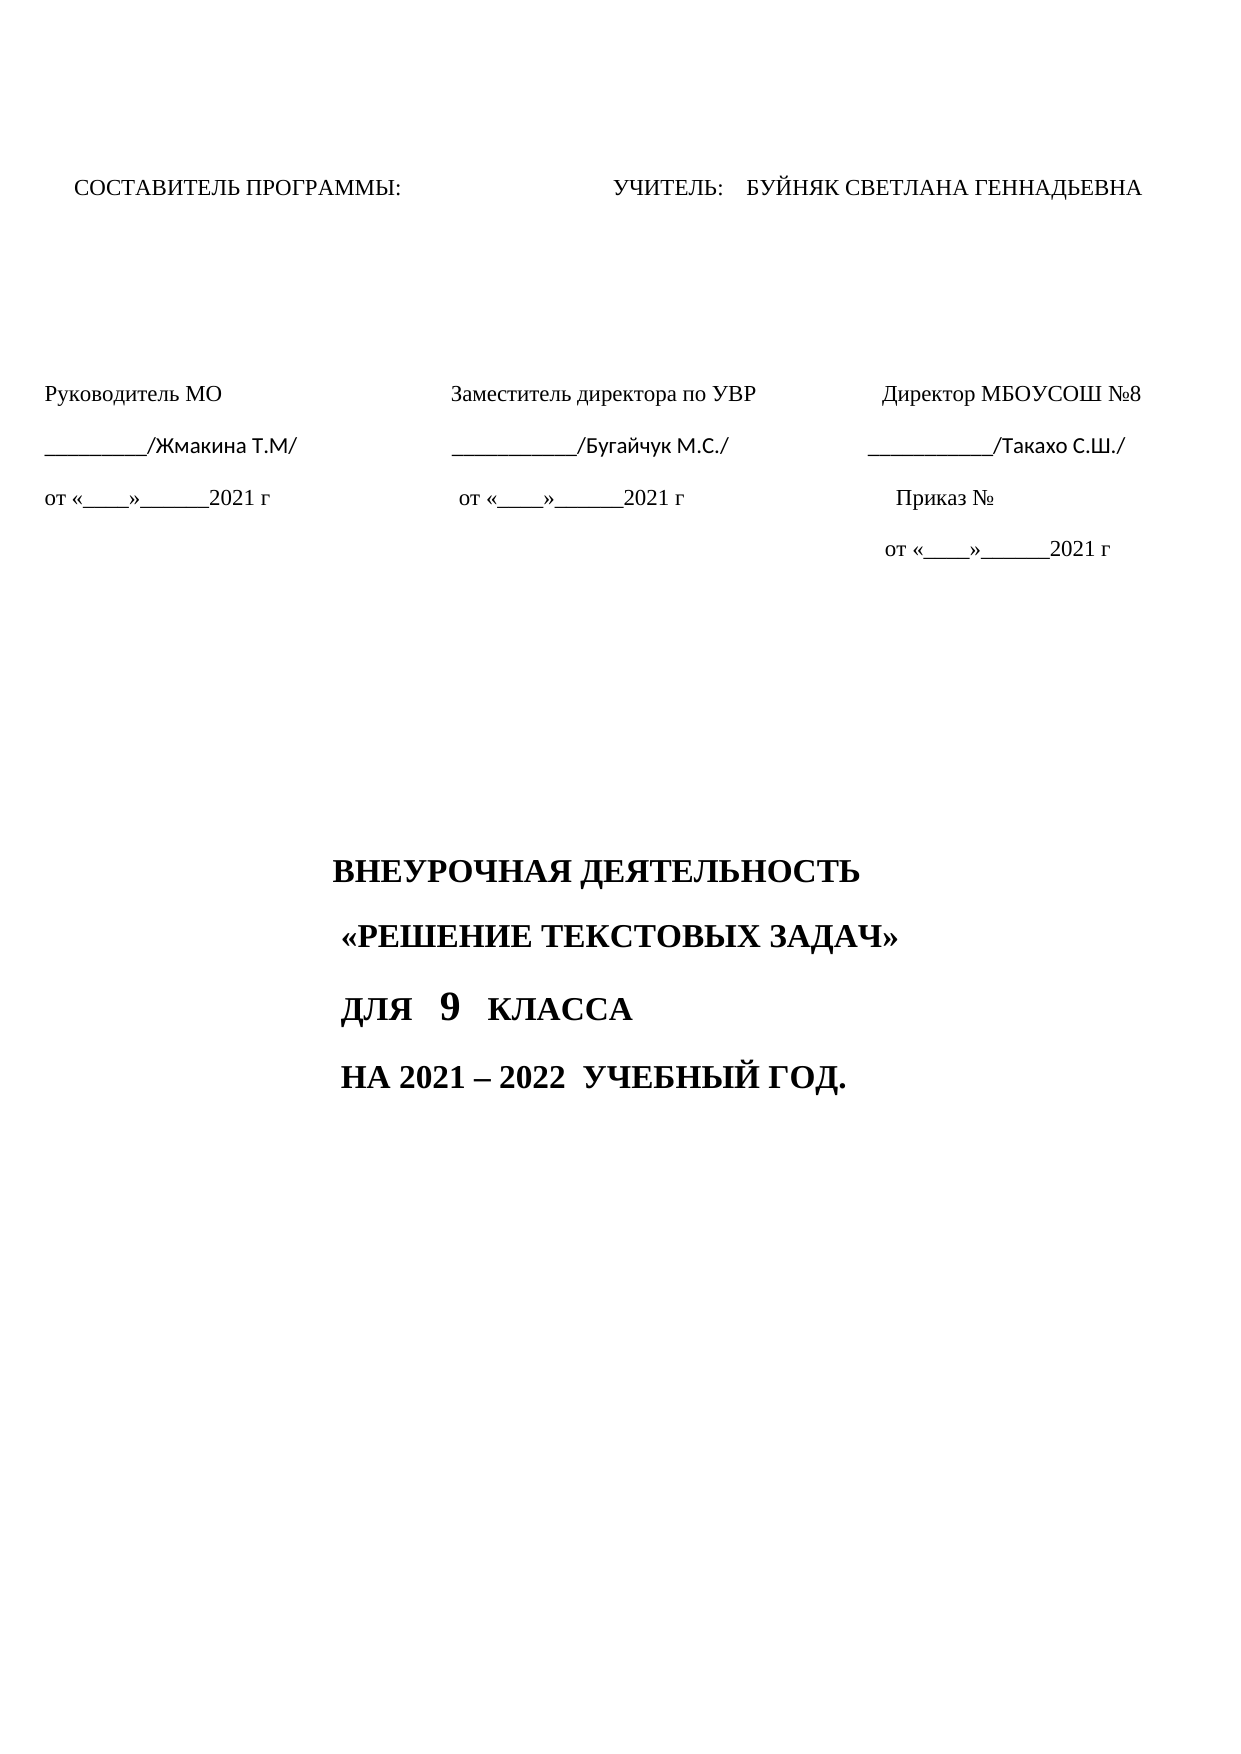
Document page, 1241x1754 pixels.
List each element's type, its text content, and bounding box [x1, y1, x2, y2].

text СОСТАВИТЕЛЬ ПРОГРАММЫ: УЧИТЕЛЬ: БУЙНЯК СВЕТЛАНА ГЕННАДЬЕВНА [74, 174, 1167, 201]
text ВНЕУРОЧНАЯ ДЕЯТЕЛЬНОСТЬ [74, 852, 1167, 890]
text от «____»______2021 г от «____»______2021 г Приказ № [44, 484, 1167, 511]
text НА 2021 – 2022 УЧЕБНЫЙ ГОД. [74, 1057, 1167, 1096]
text ДЛЯ 9 КЛАССА [74, 981, 1167, 1029]
text от «____»______2021 г [44, 535, 1167, 562]
text Руководитель МО Заместитель директора по УВР Директор МБОУСОШ №8 [44, 380, 1167, 407]
text «РЕШЕНИЕ ТЕКСТОВЫХ ЗАДАЧ» [74, 916, 1167, 955]
text _________/Жмакина Т.М/ ___________/Бугайчук М.С./ ___________/Такахо С.Ш./ [44, 431, 1167, 459]
